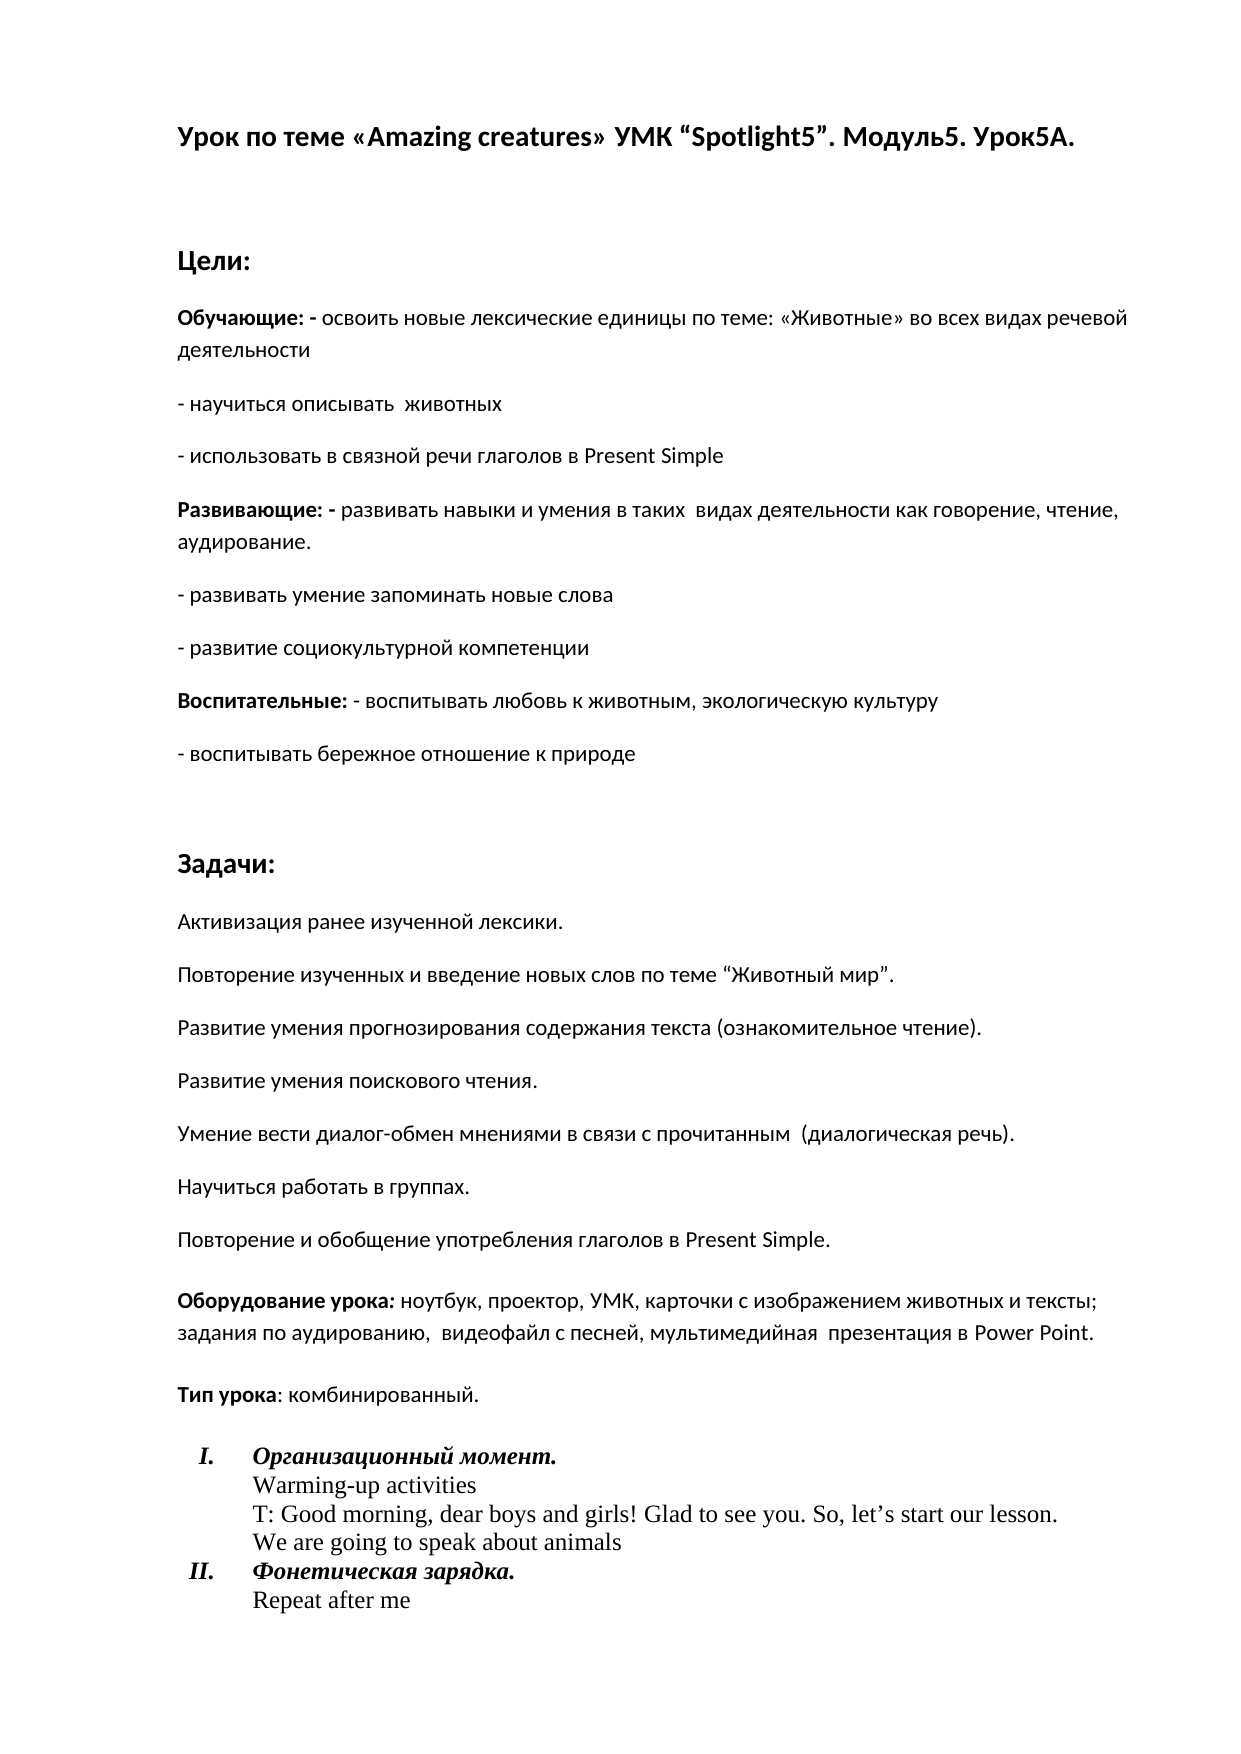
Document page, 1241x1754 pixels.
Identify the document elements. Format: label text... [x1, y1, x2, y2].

text - развитие социокультурной компетенции [177, 633, 1152, 661]
text Повторение и обобщение употребления глаголов в Present Simple. [177, 1225, 1152, 1253]
text Развитие умения прогнозирования содержания текста (ознакомительное чтение). [177, 1013, 1152, 1041]
text Оборудование урока: ноутбук, проектор, УМК, карточки с изображением животных и тексты; задания по аудированию, видеофайл с песней, мультимедийная презентация в Power Point. [177, 1286, 1152, 1346]
list Фонетическая зарядка. [215, 1556, 1152, 1585]
list Warming-up activities [252, 1470, 1152, 1499]
text Задачи: [177, 845, 1152, 881]
text Умение вести диалог-обмен мнениями в связи с прочитанным (диалогическая речь). [177, 1119, 1152, 1147]
text Урок по теме «Amazing creatures» УМК “Spotlight5”. Модуль5. Урок5А. [177, 118, 1152, 154]
text Воспитательные: - воспитывать любовь к животным, экологическую культуру [177, 686, 1152, 714]
list We are going to speak about animals [252, 1527, 1152, 1556]
text Обучающие: - освоить новые лексические единицы по теме: «Животные» во всех видах речевой деятельности [177, 303, 1152, 364]
text - научиться описывать животных [177, 389, 1152, 417]
text - развивать умение запоминать новые слова [177, 580, 1152, 608]
text Активизация ранее изученной лексики. [177, 907, 1152, 935]
text Развивающие: - развивать навыки и умения в таких видах деятельности как говорение, чтение, аудирование. [177, 495, 1152, 555]
text Цели: [177, 242, 1152, 277]
list Организационный момент. [215, 1441, 1152, 1470]
list T: Good morning, dear boys and girls! Glad to see you. So, let’s start our lesson. [252, 1499, 1152, 1527]
text Повторение изученных и введение новых слов по теме “Животный мир”. [177, 960, 1152, 988]
text Тип урока: комбинированный. [177, 1380, 1152, 1408]
text Развитие умения поискового чтения. [177, 1066, 1152, 1094]
list Repeat after me [252, 1585, 1152, 1614]
text Научиться работать в группах. [177, 1172, 1152, 1200]
text - использовать в связной речи глаголов в Present Simple [177, 442, 1152, 470]
text - воспитывать бережное отношение к природе [177, 739, 1152, 767]
